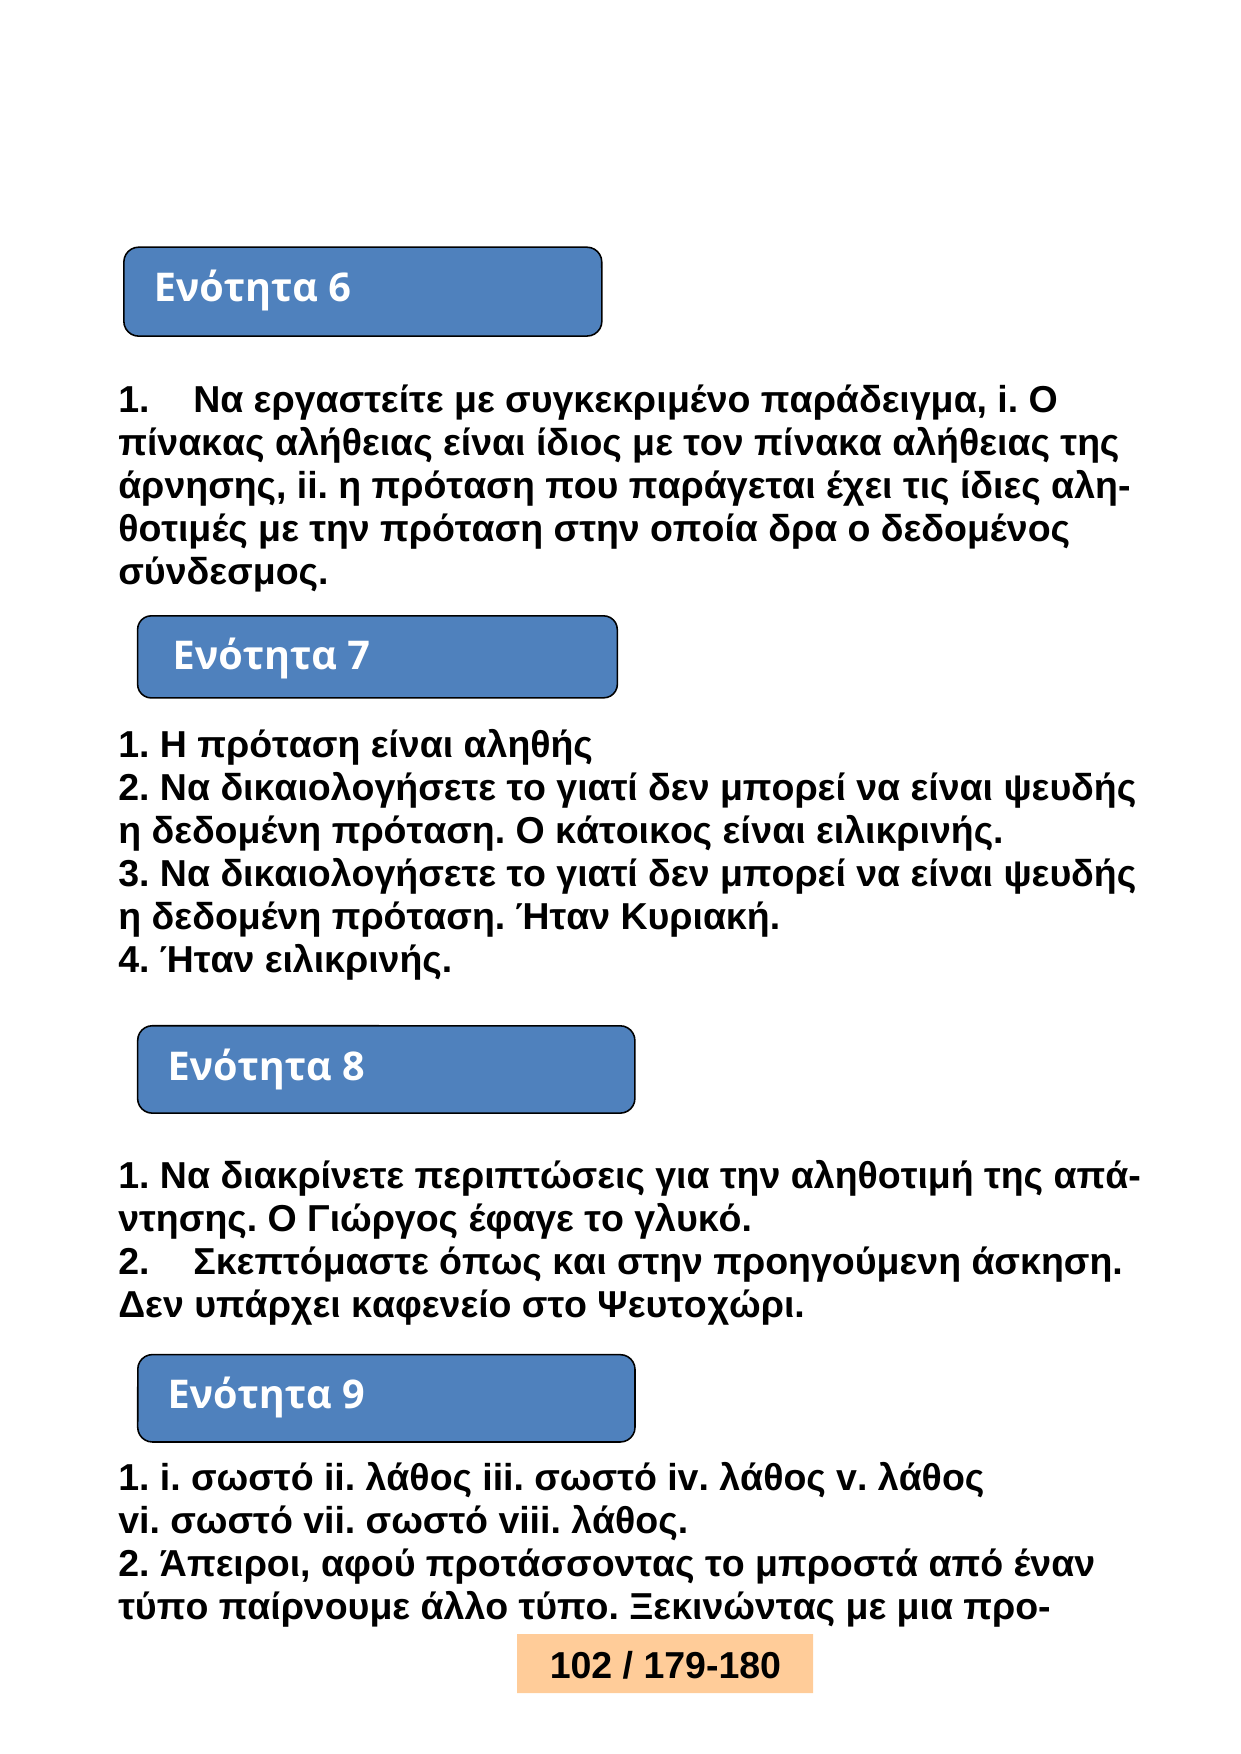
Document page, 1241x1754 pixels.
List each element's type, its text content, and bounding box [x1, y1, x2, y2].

list Να εργαστείτε με συγκεκριμένο παράδειγμα, i. Ο πίνακας αλήθειας είναι ίδιος με τον πίνακα αλήθειας της άρνησης, ii. η πρόταση που παράγεται έχει τις ίδιες αλη-θοτιμές με την πρόταση στην οποία δρα ο δεδομένος σύνδεσμος. [118, 377, 1152, 592]
text 3. Να δικαιολογήσετε το γιατί δεν μπορεί να είναι ψευδής η δεδομένη πρόταση. Ήταν Κυριακή. [118, 851, 1152, 937]
text 2. Να δικαιολογήσετε το γιατί δεν μπορεί να είναι ψευδής η δεδομένη πρόταση. Ο κάτοικος είναι ειλικρινής. [118, 765, 1152, 851]
text 1. Η πρόταση είναι αληθής [118, 722, 1152, 765]
text 4. Ήταν ειλικρινής. [118, 937, 1152, 981]
list Σκεπτόμαστε όπως και στην προηγούμενη άσκηση. Δεν υπάρχει καφενείο στο Ψευτοχώρι. [118, 1239, 1152, 1326]
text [118, 1541, 1152, 1627]
text 1. Να διακρίνετε περιπτώσεις για την αληθοτιμή της απά-ντησης. Ο Γιώργος έφαγε το γλυκό. [118, 1153, 1152, 1239]
text 1. i. σωστό ii. λάθος iii. σωστό iv. λάθος v. λάθος [118, 1455, 1152, 1498]
text vi. σωστό vii. σωστό viii. λάθος. [118, 1498, 1152, 1541]
